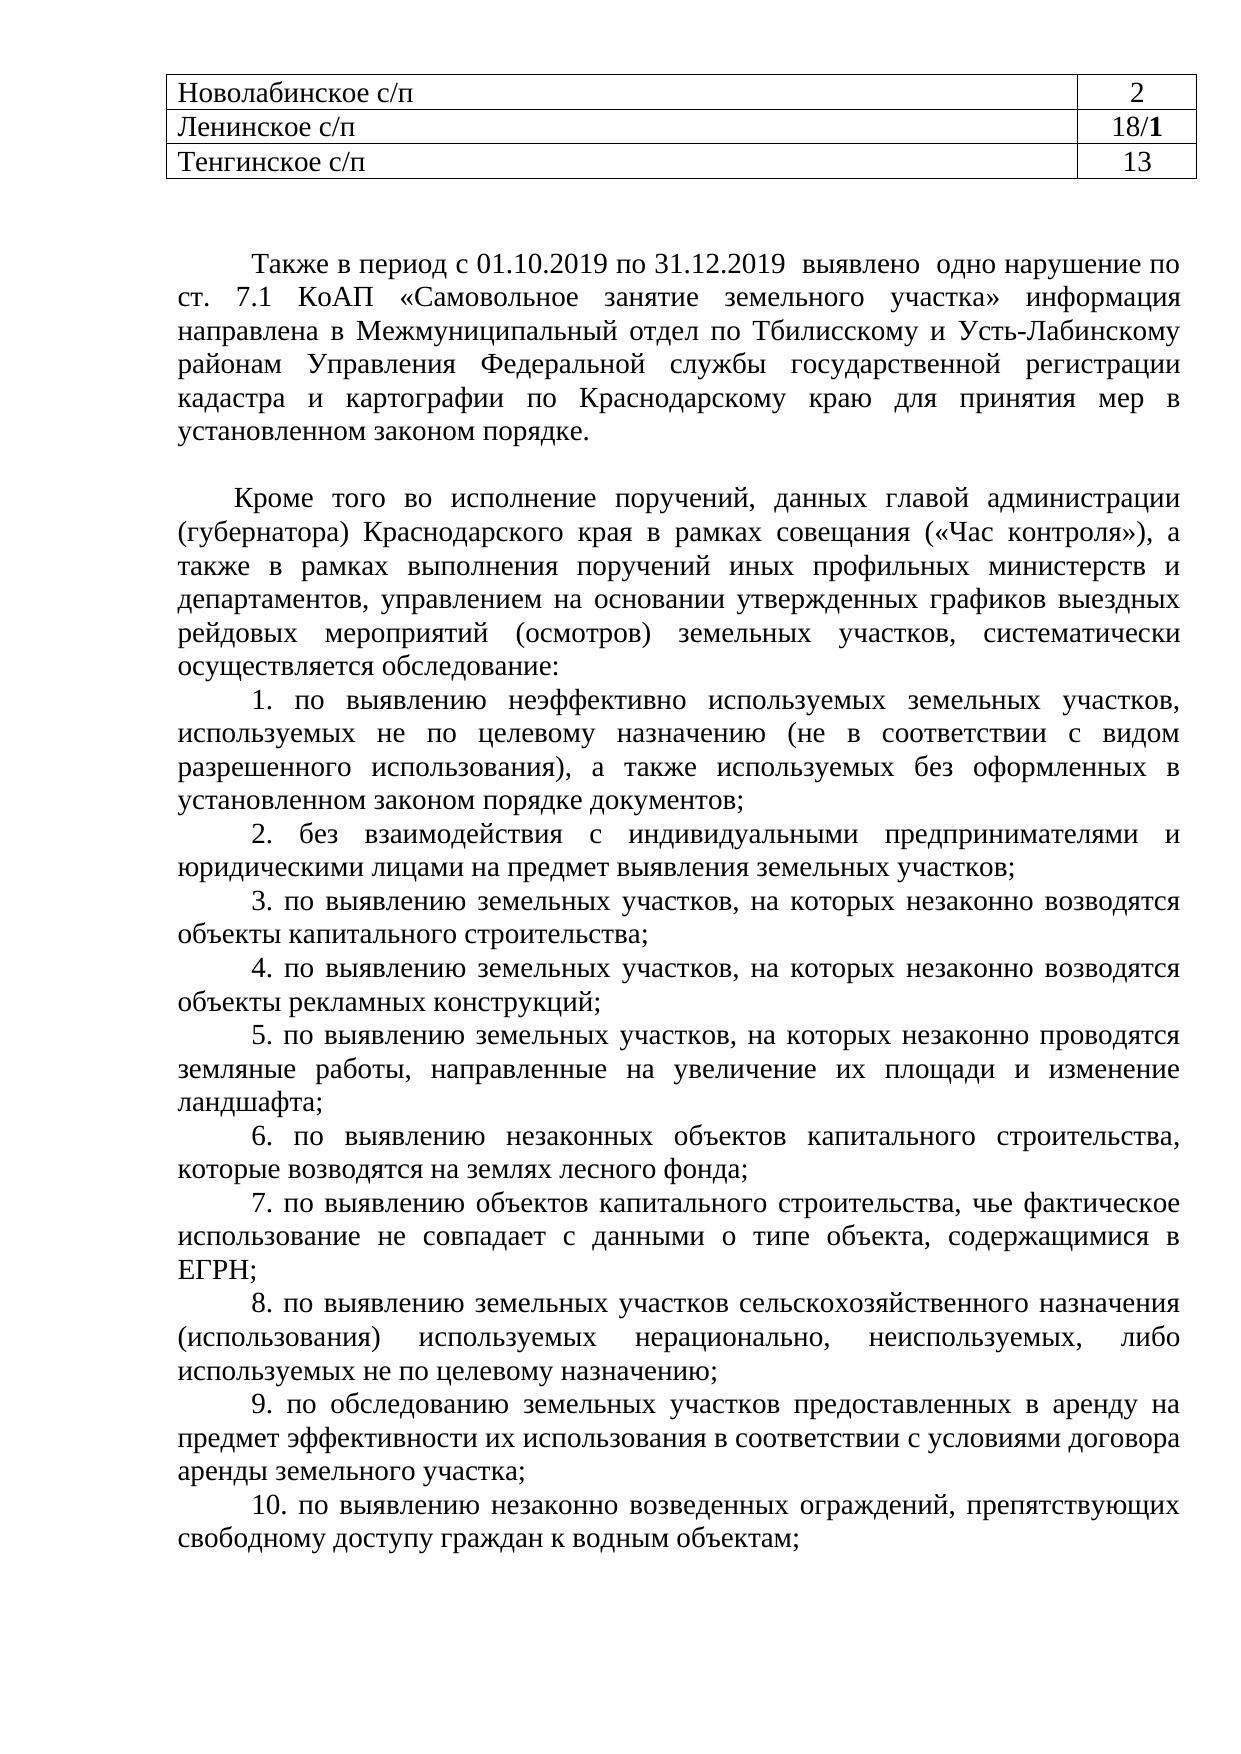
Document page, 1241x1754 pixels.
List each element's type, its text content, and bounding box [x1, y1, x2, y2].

text 8. по выявлению земельных участков сельскохозяйственного назначения (использования) используемых нерационально, неиспользуемых, либо используемых не по целевому назначению; [177, 1286, 1181, 1386]
text 3. по выявлению земельных участков, на которых незаконно возводятся объекты капитального строительства; [177, 883, 1181, 950]
text Кроме того во исполнение поручений, данных главой администрации (губернатора) Краснодарского края в рамках совещания («Час контроля»), а также в рамках выполнения поручений иных профильных министерств и департаментов, управлением на основании утвержденных графиков выездных рейдовых мероприятий (осмотров) земельных участков, систематически осуществляется обследование: [177, 481, 1181, 682]
table_cell Тенгинское с/п [167, 144, 1077, 178]
text Также в период с 01.10.2019 по 31.12.2019 выявлено одно нарушение по ст. 7.1 КоАП «Самовольное занятие земельного участка» информация направлена в Межмуниципальный отдел по Тбилисскому и Усть-Лабинскому районам Управления Федеральной службы государственной регистрации кадастра и картографии по Краснодарскому краю для принятия мер в установленном законом порядке. [177, 246, 1181, 447]
text 5. по выявлению земельных участков, на которых незаконно проводятся земляные работы, направленные на увеличение их площади и изменение ландшафта; [177, 1017, 1181, 1118]
table_cell Новолабинское с/п [167, 75, 1077, 108]
table_cell 2 [1078, 75, 1196, 108]
text 1. по выявлению неэффективно используемых земельных участков, используемых не по целевому назначению (не в соответствии с видом разрешенного использования), а также используемых без оформленных в установленном законом порядке документов; [177, 682, 1181, 816]
text 6. по выявлению незаконных объектов капитального строительства, которые возводятся на землях лесного фонда; [177, 1118, 1181, 1185]
text 9. по обследованию земельных участков предоставленных в аренду на предмет эффективности их использования в соответствии с условиями договора аренды земельного участка; [177, 1386, 1181, 1487]
text 10. по выявлению незаконно возведенных ограждений, препятствующих свободному доступу граждан к водным объектам; [177, 1487, 1181, 1554]
text 4. по выявлению земельных участков, на которых незаконно возводятся объекты рекламных конструкций; [177, 950, 1181, 1017]
table_cell Ленинское с/п [167, 110, 1077, 143]
table_cell 13 [1078, 144, 1196, 178]
text 7. по выявлению объектов капитального строительства, чье фактическое использование не совпадает с данными о типе объекта, содержащимися в ЕГРН; [177, 1185, 1181, 1286]
text 2. без взаимодействия с индивидуальными предпринимателями и юридическими лицами на предмет выявления земельных участков; [177, 816, 1181, 883]
table_cell 18/1 [1078, 110, 1196, 143]
